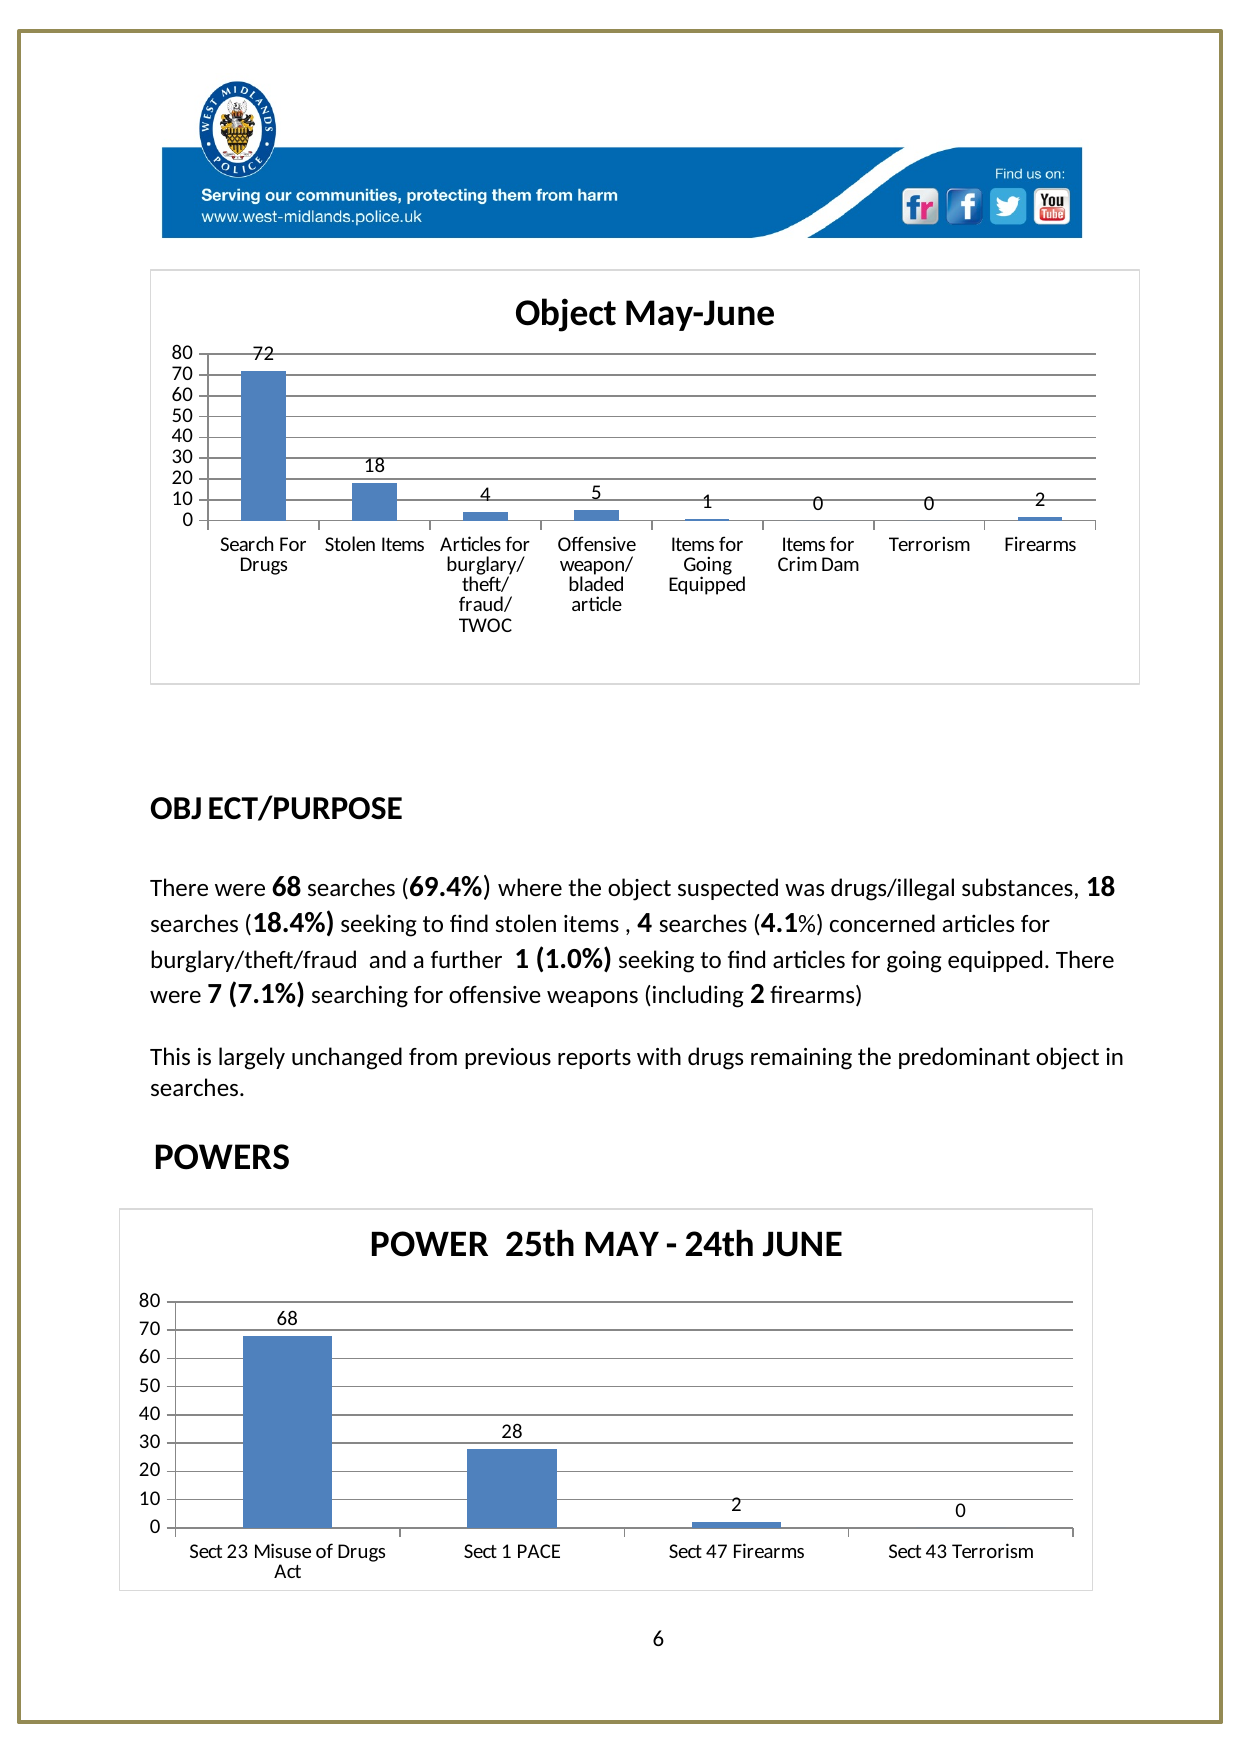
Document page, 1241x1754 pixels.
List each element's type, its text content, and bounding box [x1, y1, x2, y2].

text This is largely unchanged from previous reports with drugs remaining the predominant object in searches. [150, 1041, 1167, 1102]
text POWERS [76, 1133, 1167, 1179]
text There were 68 searches (69.4%) where the object suspected was drugs/illegal substances, 18 searches (18.4%) seeking to find stolen items , 4 searches (4.1%) concerned articles for burglary/theft/fraud and a further 1 (1.0%) seeking to find articles for going equipped. There were 7 (7.1%) searching for offensive weapons (including 2 firearms) [150, 868, 1167, 1011]
picture [150, 73, 1091, 250]
text OBJ ECT/PURPOSE [150, 787, 1167, 828]
